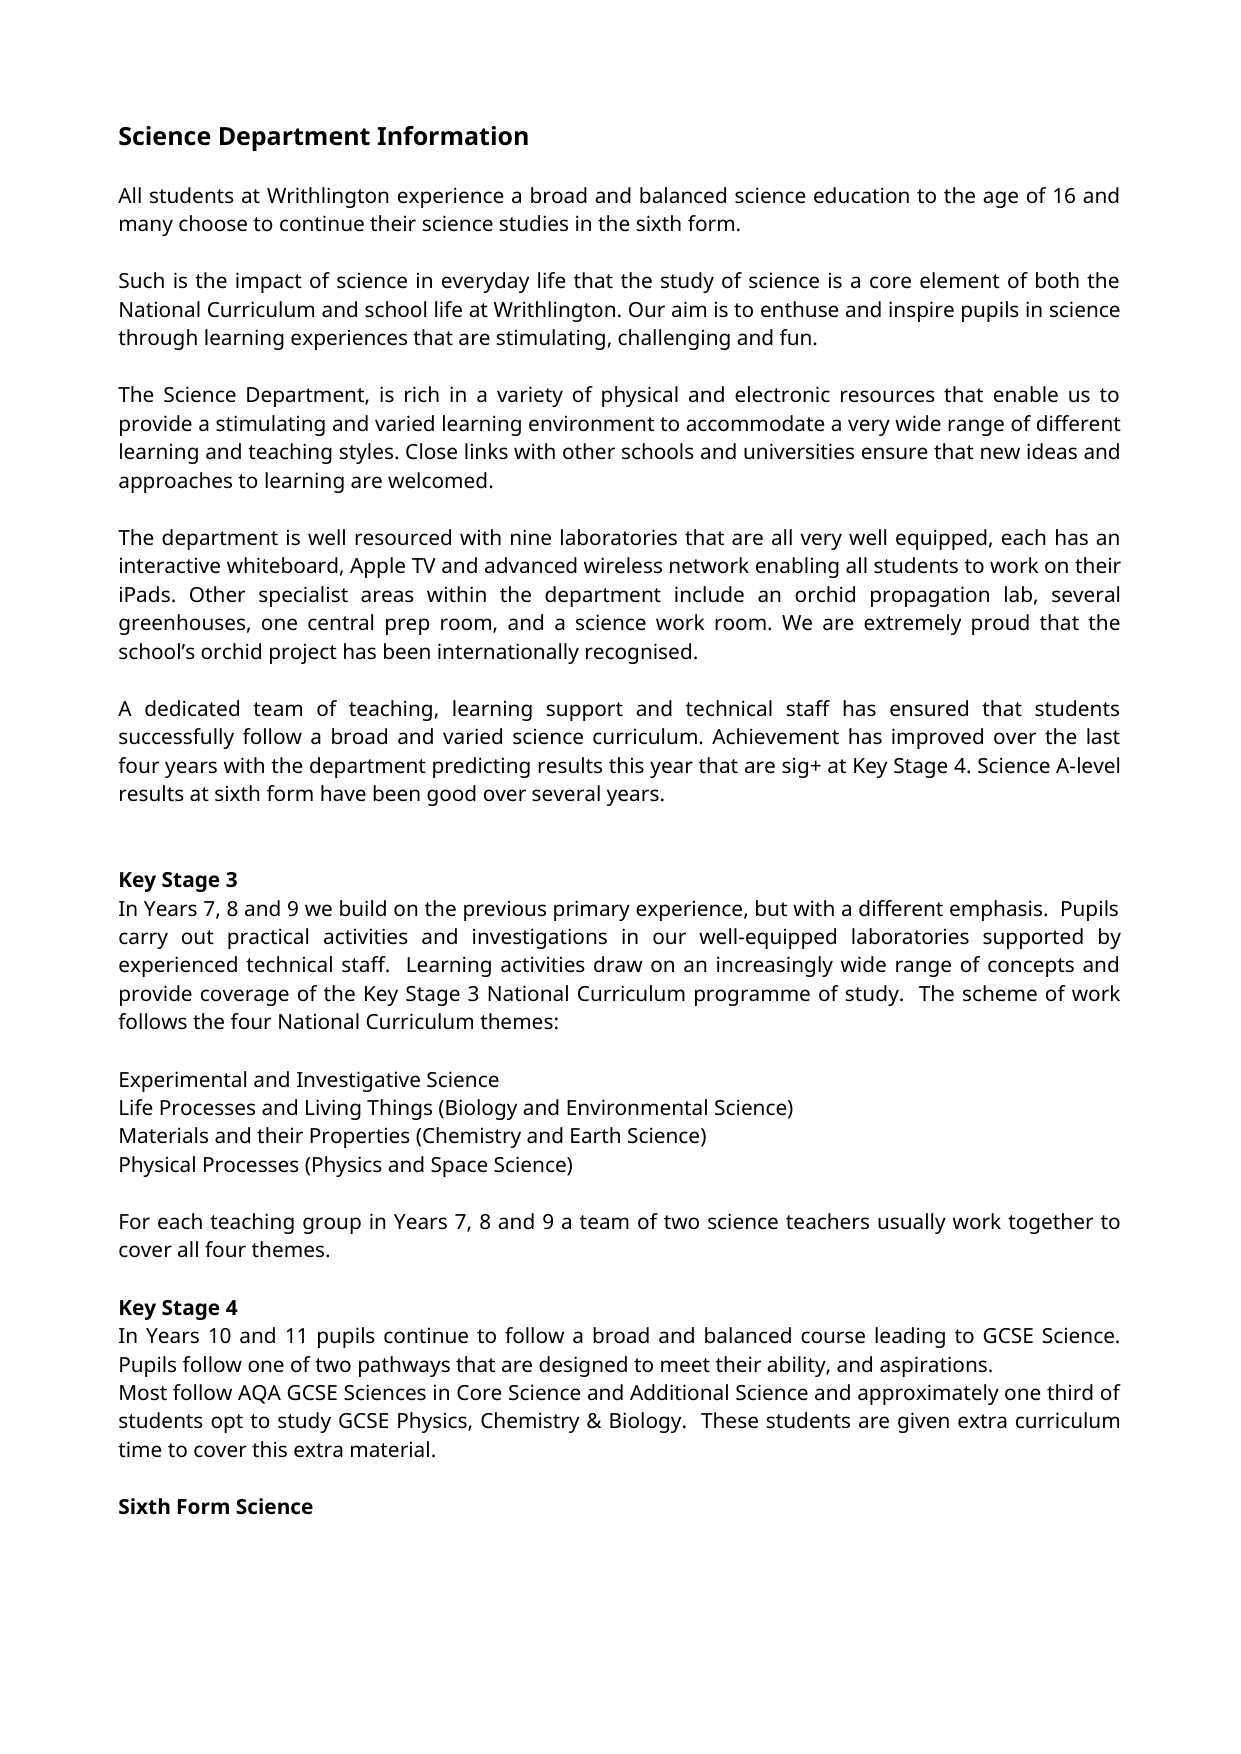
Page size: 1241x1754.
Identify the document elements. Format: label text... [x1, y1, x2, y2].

text Key Stage 3 [118, 865, 1122, 894]
text All students at Writhlington experience a broad and balanced science education to the age of 16 and many choose to continue their science studies in the sixth form. [118, 181, 1122, 238]
text Materials and their Properties (Chemistry and Earth Science) [118, 1122, 1122, 1150]
text Key Stage 4 [118, 1293, 1122, 1321]
text In Years 7, 8 and 9 we build on the previous primary experience, but with a different emphasis. Pupils carry out practical activities and investigations in our well-equipped laboratories supported by experienced technical staff. Learning activities draw on an increasingly wide range of concepts and provide coverage of the Key Stage 3 National Curriculum programme of study. The scheme of work follows the four National Curriculum themes: [118, 894, 1122, 1036]
text A dedicated team of teaching, learning support and technical staff has ensured that students successfully follow a broad and varied science curriculum. Achievement has improved over the last four years with the department predicting results this year that are sig+ at Key Stage 4. Science A-level results at sixth form have been good over several years. [118, 694, 1122, 808]
text Most follow AQA GCSE Sciences in Core Science and Additional Science and approximately one third of students opt to study GCSE Physics, Chemistry & Biology. These students are given extra curriculum time to cover this extra material. [118, 1378, 1122, 1463]
text Physical Processes (Physics and Space Science) [118, 1150, 1122, 1178]
text In Years 10 and 11 pupils continue to follow a broad and balanced course leading to GCSE Science. Pupils follow one of two pathways that are designed to meet their ability, and aspirations. [118, 1321, 1122, 1378]
text Life Processes and Living Things (Biology and Environmental Science) [118, 1093, 1122, 1122]
text Such is the impact of science in everyday life that the study of science is a core element of both the National Curriculum and school life at Writhlington. Our aim is to enthuse and inspire pupils in science through learning experiences that are stimulating, challenging and fun. [118, 267, 1122, 352]
text The Science Department, is rich in a variety of physical and electronic resources that enable us to provide a stimulating and varied learning environment to accommodate a very wide range of different learning and teaching styles. Close links with other schools and universities ensure that new ideas and approaches to learning are welcomed. [118, 381, 1122, 494]
text Sixth Form Science [118, 1492, 1122, 1521]
text Experimental and Investigative Science [118, 1065, 1122, 1093]
text The department is well resourced with nine laboratories that are all very well equipped, each has an interactive whiteboard, Apple TV and advanced wireless network enabling all students to work on their iPads. Other specialist areas within the department include an orchid propagation lab, several greenhouses, one central prep room, and a science work room. We are extremely proud that the school’s orchid project has been internationally recognised. [118, 523, 1122, 665]
text For each teaching group in Years 7, 8 and 9 a team of two science teachers usually work together to cover all four themes. [118, 1207, 1122, 1264]
text Science Department Information [118, 118, 1122, 152]
